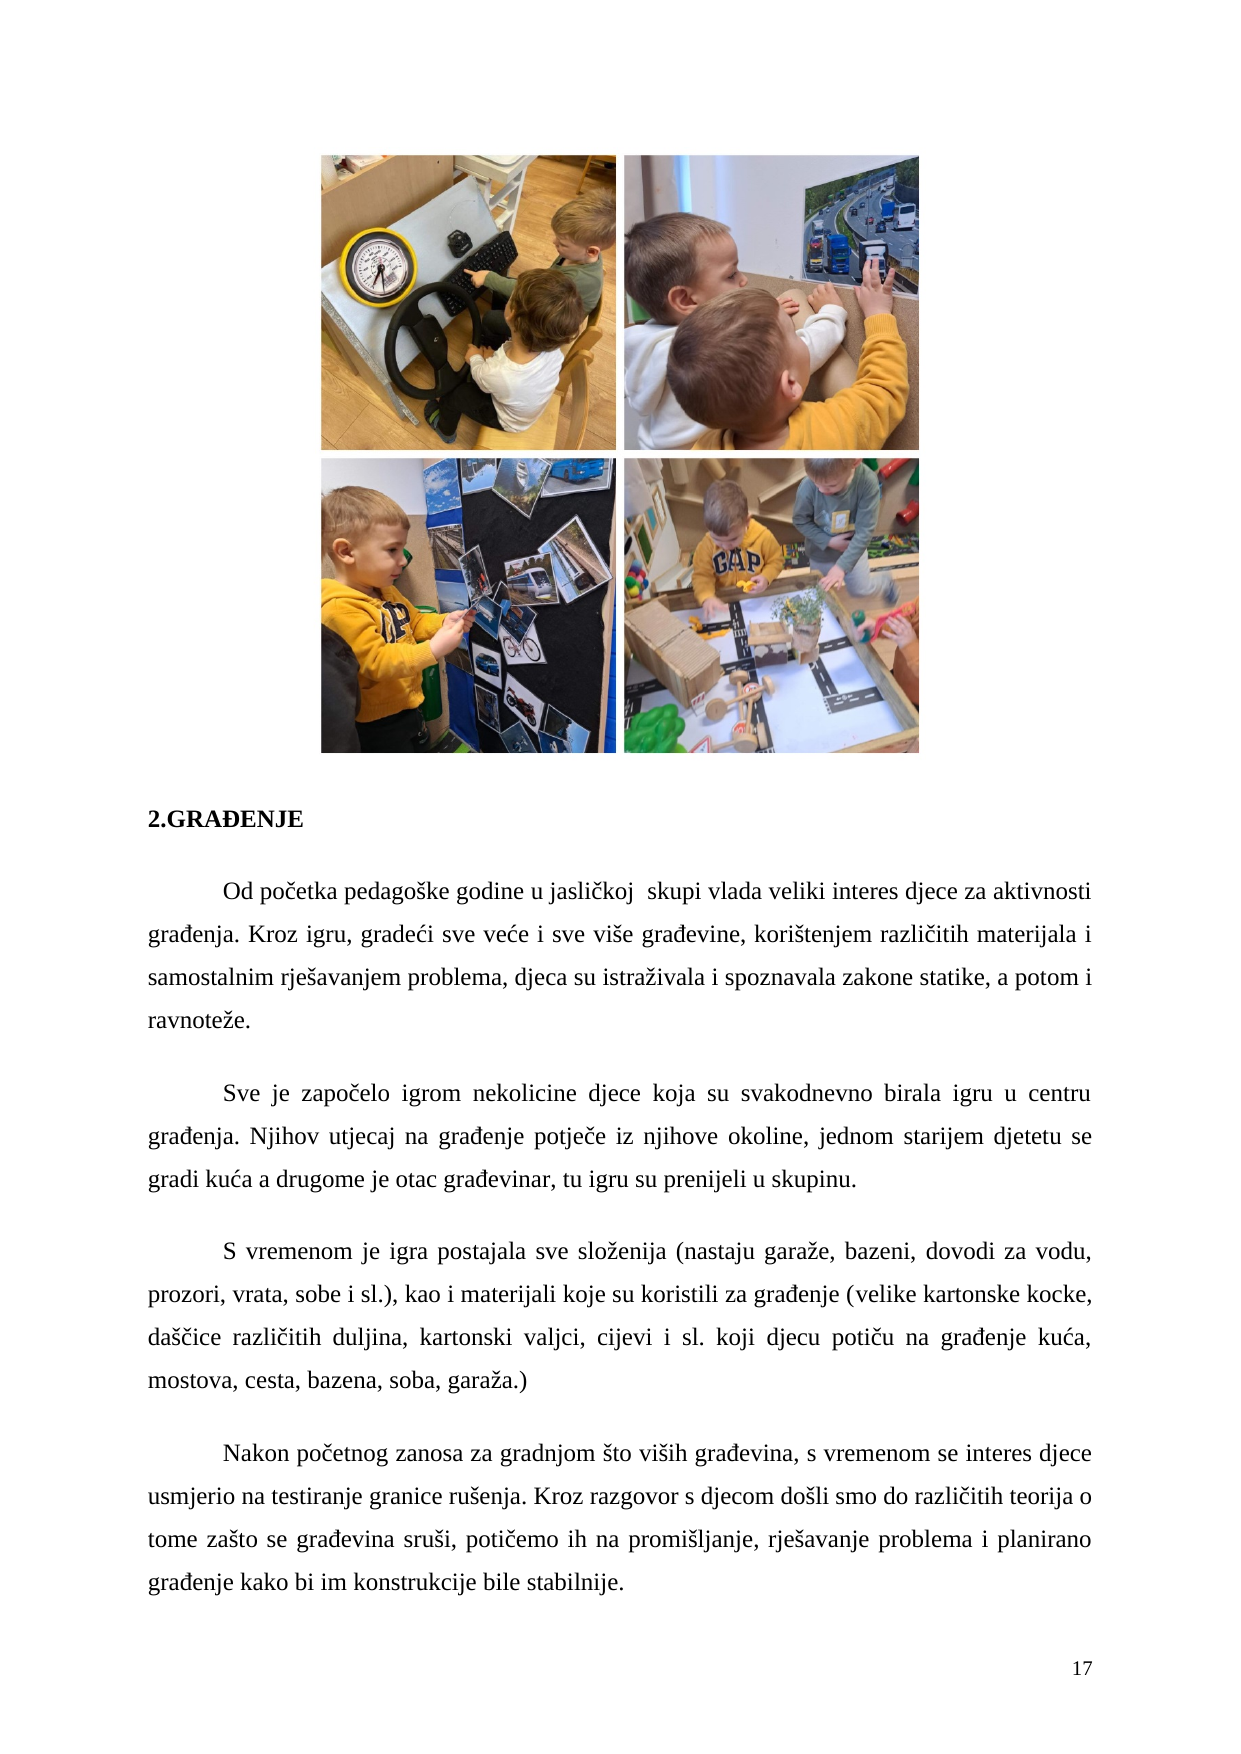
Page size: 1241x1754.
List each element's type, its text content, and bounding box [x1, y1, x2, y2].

picture [313, 147, 927, 761]
text 2.GRAĐENJE [148, 804, 1093, 832]
text Sve je započelo igrom nekolicine djece koja su svakodnevno birala igru u centru građenja. Njihov utjecaj na građenje potječe iz njihove okoline, jednom starijem djetetu se gradi kuća a drugome je otac građevinar, tu igru su prenijeli u skupinu. [148, 1078, 1093, 1193]
text Nakon početnog zanosa za gradnjom što viših građevina, s vremenom se interes djece usmjerio na testiranje granice rušenja. Kroz razgovor s djecom došli smo do različitih teorija o tome zašto se građevina sruši, potičemo ih na promišljanje, rješavanje problema i planirano građenje kako bi im konstrukcije bile stabilnije. [148, 1438, 1093, 1596]
text Od početka pedagoške godine u jasličkoj skupi vlada veliki interes djece za aktivnosti građenja. Kroz igru, gradeći sve veće i sve više građevine, korištenjem različitih materijala i samostalnim rješavanjem problema, djeca su istraživala i spoznavala zakone statike, a potom i ravnoteže. [148, 876, 1093, 1034]
text S vremenom je igra postajala sve složenija (nastaju garaže, bazeni, dovodi za vodu, prozori, vrata, sobe i sl.), kao i materijali koje su koristili za građenje (velike kartonske kocke, daščice različitih duljina, kartonski valjci, cijevi i sl. koji djecu potiču na građenje kuća, mostova, cesta, bazena, soba, garaža.) [148, 1351, 1093, 1394]
text S vremenom je igra postajala sve složenija (nastaju garaže, bazeni, dovodi za vodu, prozori, vrata, sobe i sl.), kao i materijali koje su koristili za građenje (velike kartonske kocke, daščice različitih duljina, kartonski valjci, cijevi i sl. koji djecu potiču na građenje kuća, mostova, cesta, bazena, soba, garaža.) [148, 1236, 1093, 1323]
